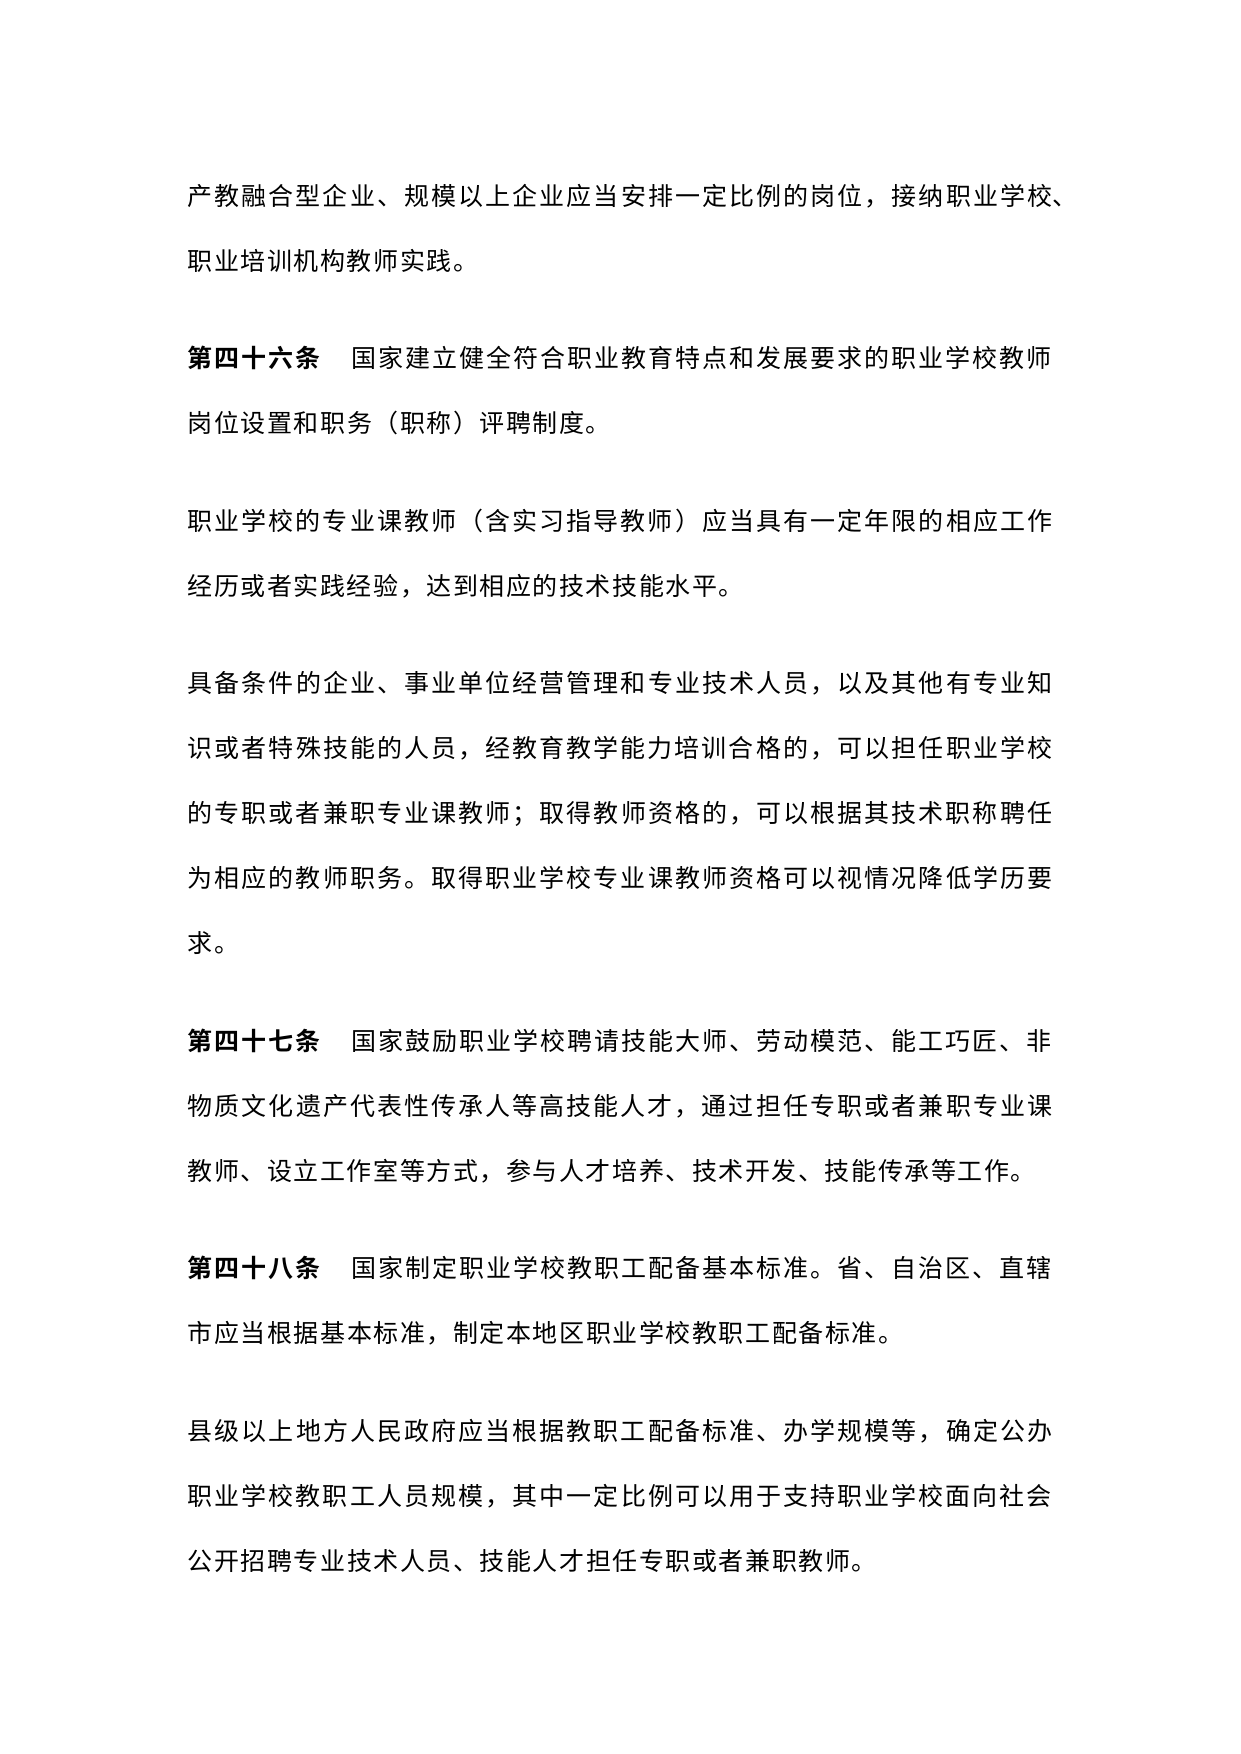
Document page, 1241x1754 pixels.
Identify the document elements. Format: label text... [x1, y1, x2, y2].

text 具备条件的企业、事业单位经营管理和专业技术人员，以及其他有专业知识或者特殊技能的人员，经教育教学能力培训合格的，可以担任职业学校的专职或者兼职专业课教师；取得教师资格的，可以根据其技术职称聘任为相应的教师职务。取得职业学校专业课教师资格可以视情况降低学历要求。 [187, 649, 1053, 974]
text 第四十八条 国家制定职业学校教职工配备基本标准。省、自治区、直辖市应当根据基本标准，制定本地区职业学校教职工配备标准。 [187, 1234, 1053, 1364]
text 职业学校的专业课教师（含实习指导教师）应当具有一定年限的相应工作经历或者实践经验，达到相应的技术技能水平。 [187, 487, 1053, 617]
text 第四十七条 国家鼓励职业学校聘请技能大师、劳动模范、能工巧匠、非物质文化遗产代表性传承人等高技能人才，通过担任专职或者兼职专业课教师、设立工作室等方式，参与人才培养、技术开发、技能传承等工作。 [187, 1007, 1053, 1202]
text 产教融合型企业、规模以上企业应当安排一定比例的岗位，接纳职业学校、职业培训机构教师实践。 [187, 162, 1053, 292]
text 第四十六条 国家建立健全符合职业教育特点和发展要求的职业学校教师岗位设置和职务（职称）评聘制度。 [187, 324, 1053, 454]
text 县级以上地方人民政府应当根据教职工配备标准、办学规模等，确定公办职业学校教职工人员规模，其中一定比例可以用于支持职业学校面向社会公开招聘专业技术人员、技能人才担任专职或者兼职教师。 [187, 1397, 1053, 1592]
